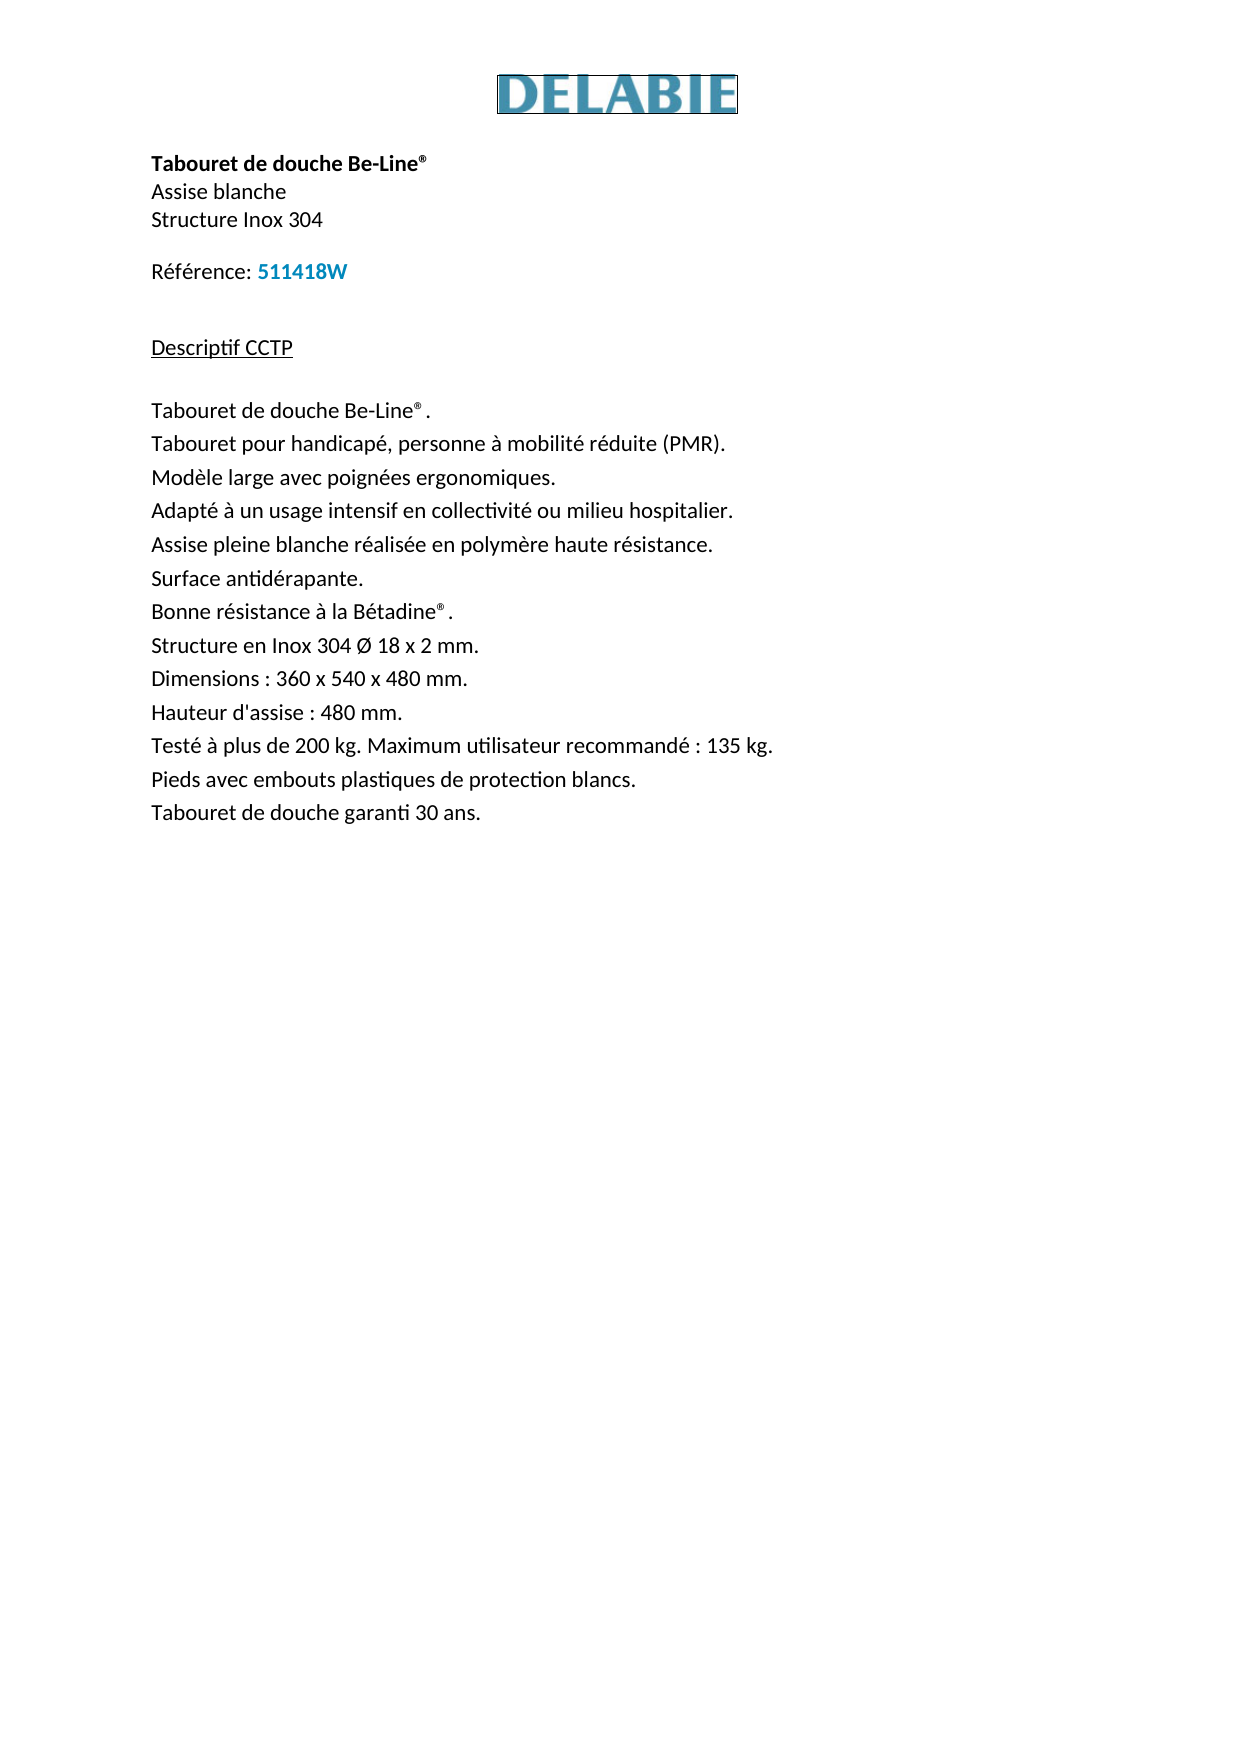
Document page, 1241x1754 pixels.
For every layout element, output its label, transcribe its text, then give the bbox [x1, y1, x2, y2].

text Adapté à un usage intensif en collectivité ou milieu hospitalier. [151, 497, 1084, 525]
text Structure en Inox 304 Ø 18 x 2 mm. [151, 631, 1084, 659]
text Tabouret de douche Be-Line® [151, 149, 1084, 177]
text Bonne résistance à la Bétadine®. [151, 597, 1084, 625]
text Assise blanche [151, 177, 1084, 205]
text Dimensions : 360 x 540 x 480 mm. [151, 664, 1084, 692]
text Modèle large avec poignées ergonomiques. [151, 463, 1084, 491]
text Pieds avec embouts plastiques de protection blancs. [151, 765, 1084, 793]
text Testé à plus de 200 kg. Maximum utilisateur recommandé : 135 kg. [151, 731, 1084, 759]
text Assise pleine blanche réalisée en polymère haute résistance. [151, 530, 1084, 558]
text Tabouret de douche Be-Line®. [151, 396, 1084, 424]
text Tabouret pour handicapé, personne à mobilité réduite (PMR). [151, 429, 1084, 458]
text Surface antidérapante. [151, 564, 1084, 592]
picture [498, 76, 737, 113]
text Hauteur d'assise : 480 mm. [151, 698, 1084, 726]
text Descriptif CCTP [151, 333, 1084, 361]
text Tabouret de douche garanti 30 ans. [151, 798, 1084, 827]
text Structure Inox 304 [151, 205, 1084, 233]
text Référence: 511418W [151, 257, 1084, 285]
